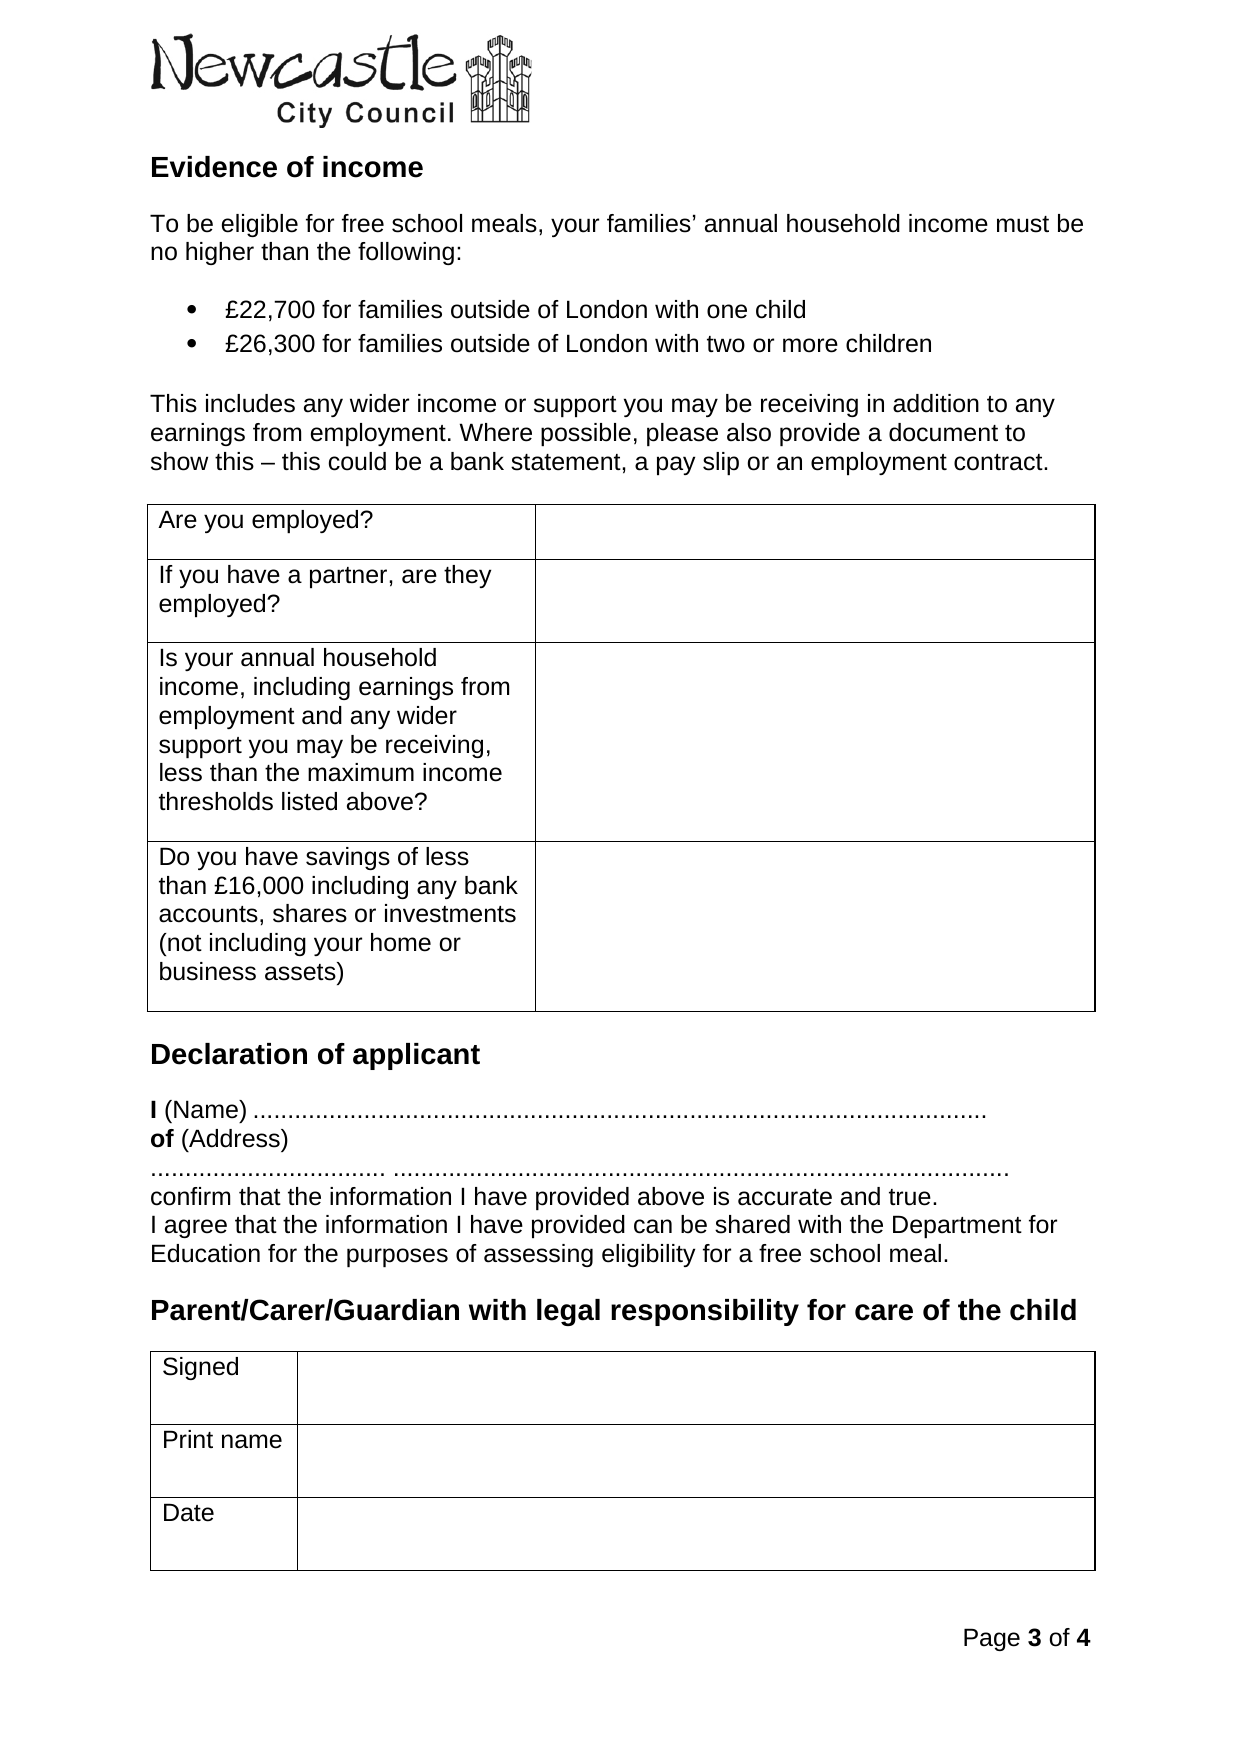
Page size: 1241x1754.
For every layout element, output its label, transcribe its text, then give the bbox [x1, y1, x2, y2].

table_cell If you have a partner, are they employed? [148, 560, 535, 642]
table_cell [298, 1425, 1094, 1497]
text To be eligible for free school meals, your families’ annual household income must be no higher than the following: [150, 208, 1090, 266]
table_header Signed [151, 1352, 297, 1424]
table_cell Print name [151, 1425, 297, 1497]
table_cell [536, 560, 1094, 642]
text I agree that the information I have provided can be shared with the Department for Education for the purposes of assessing eligibility for a free school meal. [150, 1210, 1090, 1268]
table_header [536, 505, 1094, 559]
list £22,700 for families outside of London with one child [187, 295, 1090, 324]
list £26,300 for families outside of London with two or more children [187, 329, 1090, 358]
text confirm that the information I have provided above is accurate and true. [150, 1181, 1090, 1210]
text I (Name) .......................................................................................................... [150, 1095, 1090, 1124]
table_header [298, 1352, 1094, 1424]
subtitle Parent/Carer/Guardian with legal responsibility for care of the child [150, 1293, 1090, 1326]
list Evidence of income [150, 150, 1090, 183]
table_cell [536, 643, 1094, 841]
table_cell [536, 842, 1094, 1011]
table_cell Do you have savings of less than £16,000 including any bank accounts, shares or investments (not including your home or business assets) [148, 842, 535, 1011]
table_cell [298, 1498, 1094, 1570]
table_header Are you employed? [148, 505, 535, 559]
table_cell Is your annual household income, including earnings from employment and any wider support you may be receiving, less than the maximum income thresholds listed above? [148, 643, 535, 841]
subtitle Declaration of applicant [150, 1037, 1090, 1070]
text This includes any wider income or support you may be receiving in addition to any earnings from employment. Where possible, please also provide a document to show this – this could be a bank statement, a pay slip or an employment contract. [150, 389, 1090, 475]
table_cell Date [151, 1498, 297, 1570]
text of (Address) .................................. ......................................................................................... [150, 1124, 1090, 1181]
picture [150, 33, 531, 127]
